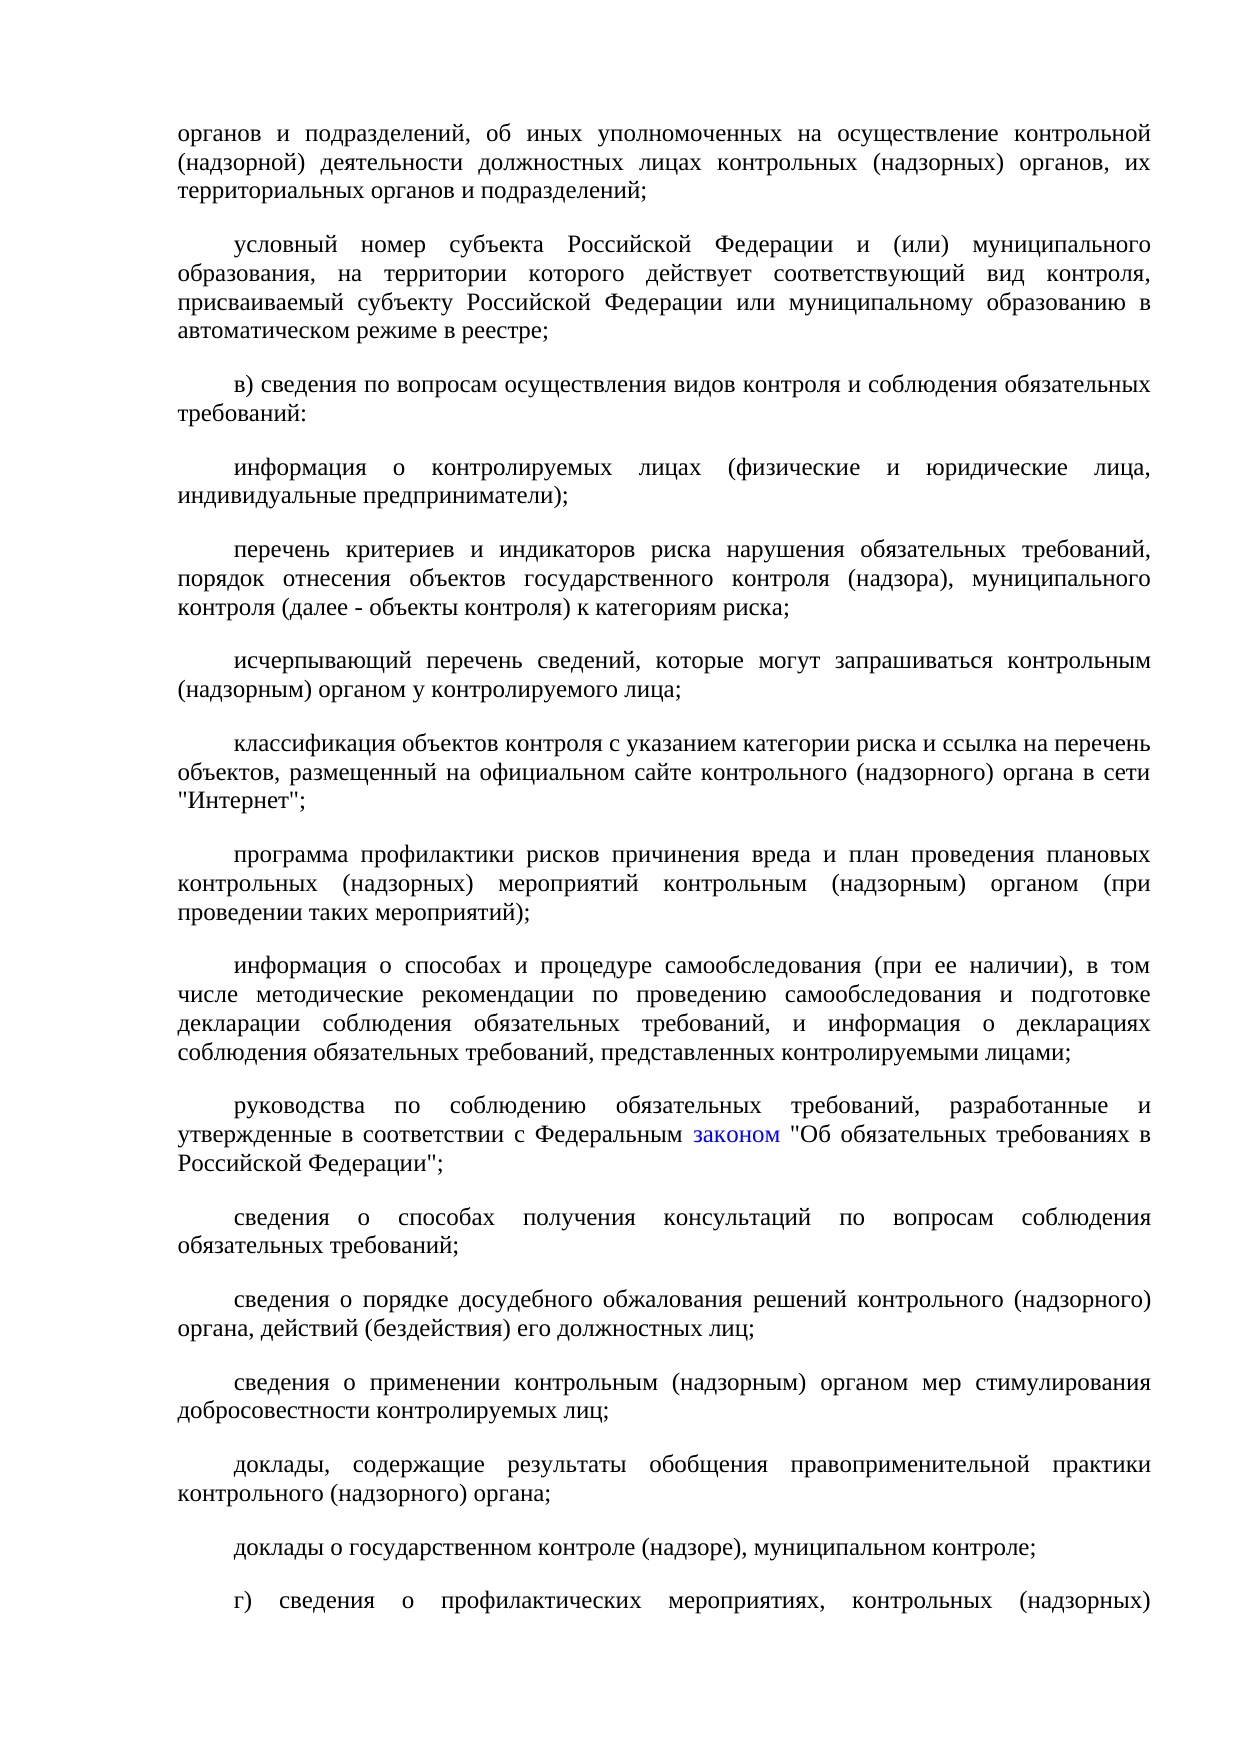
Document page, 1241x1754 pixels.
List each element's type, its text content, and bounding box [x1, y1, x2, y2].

text программа профилактики рисков причинения вреда и план проведения плановых контрольных (надзорных) мероприятий контрольным (надзорным) органом (при проведении таких мероприятий); [177, 839, 1152, 926]
text доклады, содержащие результаты обобщения правоприменительной практики контрольного (надзорного) органа; [177, 1449, 1152, 1507]
text в) сведения по вопросам осуществления видов контроля и соблюдения обязательных требований: [177, 369, 1152, 427]
text доклады о государственном контроле (надзоре), муниципальном контроле; [177, 1532, 1152, 1561]
text классификация объектов контроля с указанием категории риска и ссылка на перечень объектов, размещенный на официальном сайте контрольного (надзорного) органа в сети "Интернет"; [177, 728, 1152, 814]
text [177, 118, 1152, 204]
text исчерпывающий перечень сведений, которые могут запрашиваться контрольным (надзорным) органом у контролируемого лица; [177, 646, 1152, 703]
text информация о контролируемых лицах (физические и юридические лица, индивидуальные предприниматели); [177, 452, 1152, 509]
text перечень критериев и индикаторов риска нарушения обязательных требований, порядок отнесения объектов государственного контроля (надзора), муниципального контроля (далее - объекты контроля) к категориям риска; [177, 534, 1152, 621]
text сведения о способах получения консультаций по вопросам соблюдения обязательных требований; [177, 1202, 1152, 1259]
text условный номер субъекта Российской Федерации и (или) муниципального образования, на территории которого действует соответствующий вид контроля, присваиваемый субъекту Российской Федерации или муниципальному образованию в автоматическом режиме в реестре; [177, 229, 1152, 344]
text информация о способах и процедуре самообследования (при ее наличии), в том числе методические рекомендации по проведению самообследования и подготовке декларации соблюдения обязательных требований, и информация о декларациях соблюдения обязательных требований, представленных контролируемыми лицами; [177, 951, 1152, 1066]
text сведения о применении контрольным (надзорным) органом мер стимулирования добросовестности контролируемых лиц; [177, 1367, 1152, 1424]
text руководства по соблюдению обязательных требований, разработанные и утвержденные в соответствии с Федеральным законом "Об обязательных требованиях в Российской Федерации"; [177, 1091, 1152, 1177]
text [177, 1586, 1152, 1614]
text сведения о порядке досудебного обжалования решений контрольного (надзорного) органа, действий (бездействия) его должностных лиц; [177, 1284, 1152, 1342]
